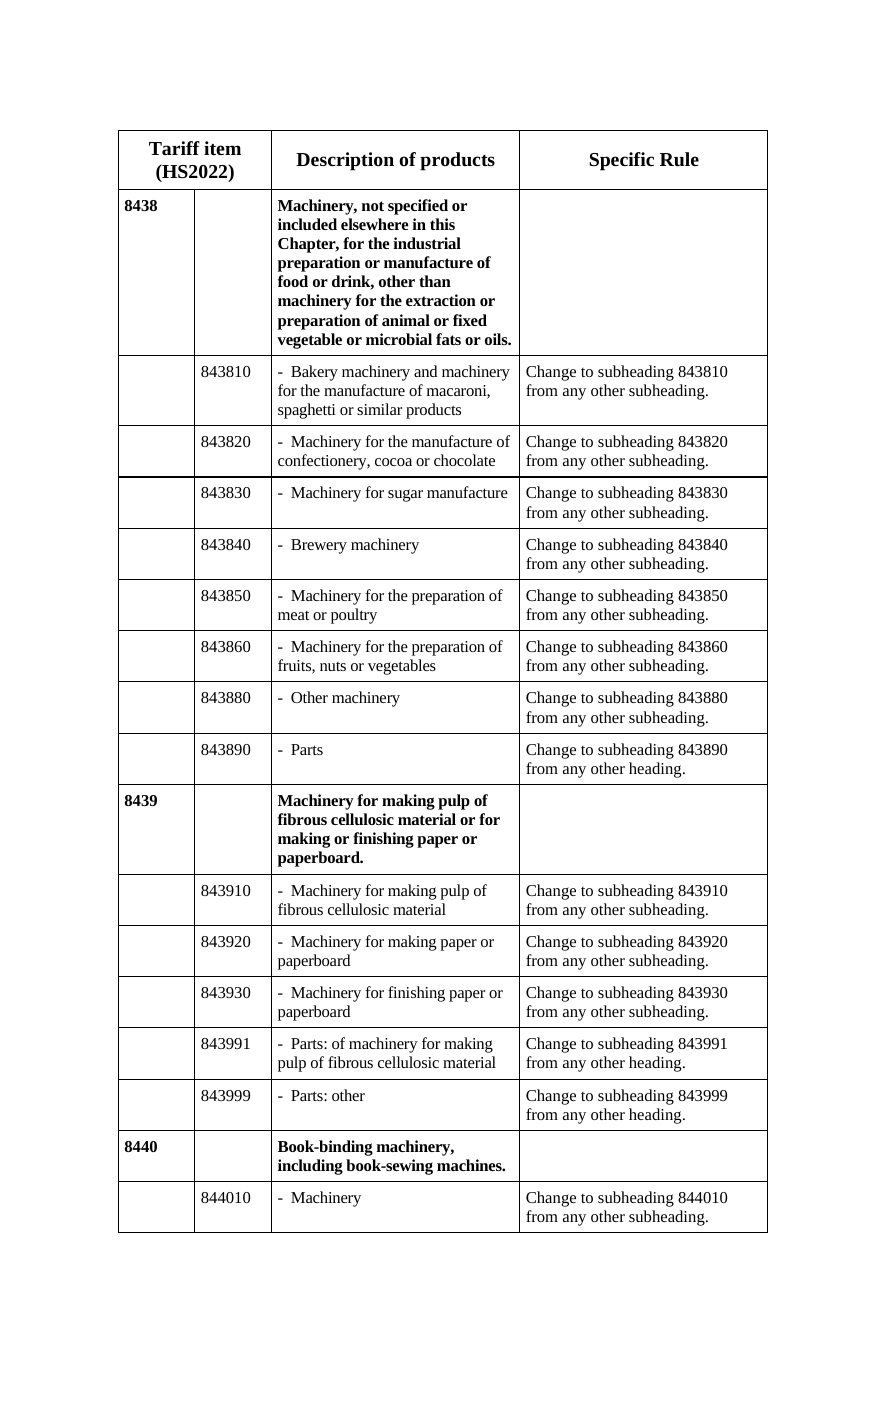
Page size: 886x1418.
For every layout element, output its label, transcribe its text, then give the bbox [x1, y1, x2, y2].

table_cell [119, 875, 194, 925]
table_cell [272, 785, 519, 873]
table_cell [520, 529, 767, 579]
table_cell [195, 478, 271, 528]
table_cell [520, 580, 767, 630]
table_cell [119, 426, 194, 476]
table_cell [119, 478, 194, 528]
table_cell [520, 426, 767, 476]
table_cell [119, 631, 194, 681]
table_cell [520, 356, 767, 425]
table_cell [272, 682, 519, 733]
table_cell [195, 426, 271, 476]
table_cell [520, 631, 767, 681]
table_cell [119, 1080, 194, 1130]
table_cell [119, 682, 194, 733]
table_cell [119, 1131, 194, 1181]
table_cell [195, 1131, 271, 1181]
table_header Description of products [272, 131, 519, 188]
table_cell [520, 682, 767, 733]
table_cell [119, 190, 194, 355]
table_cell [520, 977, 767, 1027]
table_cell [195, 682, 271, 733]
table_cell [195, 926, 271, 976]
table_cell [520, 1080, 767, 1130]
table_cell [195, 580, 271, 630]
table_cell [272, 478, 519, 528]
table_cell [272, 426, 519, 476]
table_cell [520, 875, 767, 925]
table_header Specific Rule [520, 131, 767, 188]
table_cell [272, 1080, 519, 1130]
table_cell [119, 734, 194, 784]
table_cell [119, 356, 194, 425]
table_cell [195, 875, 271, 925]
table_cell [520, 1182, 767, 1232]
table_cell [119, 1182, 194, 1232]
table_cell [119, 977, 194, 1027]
table_header Tariff item (HS2022) [119, 131, 271, 188]
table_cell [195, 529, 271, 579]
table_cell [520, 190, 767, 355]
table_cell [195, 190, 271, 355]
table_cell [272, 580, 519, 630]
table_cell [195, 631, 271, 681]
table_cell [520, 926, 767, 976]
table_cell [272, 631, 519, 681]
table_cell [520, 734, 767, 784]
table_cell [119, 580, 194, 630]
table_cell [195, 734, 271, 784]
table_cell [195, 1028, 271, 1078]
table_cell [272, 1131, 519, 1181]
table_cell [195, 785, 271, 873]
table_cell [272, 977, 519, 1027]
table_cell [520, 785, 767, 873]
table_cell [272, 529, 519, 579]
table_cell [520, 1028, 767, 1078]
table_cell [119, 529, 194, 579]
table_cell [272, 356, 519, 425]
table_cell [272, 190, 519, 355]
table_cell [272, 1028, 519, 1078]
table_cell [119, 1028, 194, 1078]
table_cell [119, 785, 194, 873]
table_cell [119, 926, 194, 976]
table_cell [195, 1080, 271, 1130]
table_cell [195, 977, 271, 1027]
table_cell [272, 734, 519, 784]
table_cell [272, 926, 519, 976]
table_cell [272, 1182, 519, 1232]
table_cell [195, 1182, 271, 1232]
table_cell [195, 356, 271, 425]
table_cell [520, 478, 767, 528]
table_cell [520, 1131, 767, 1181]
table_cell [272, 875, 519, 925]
